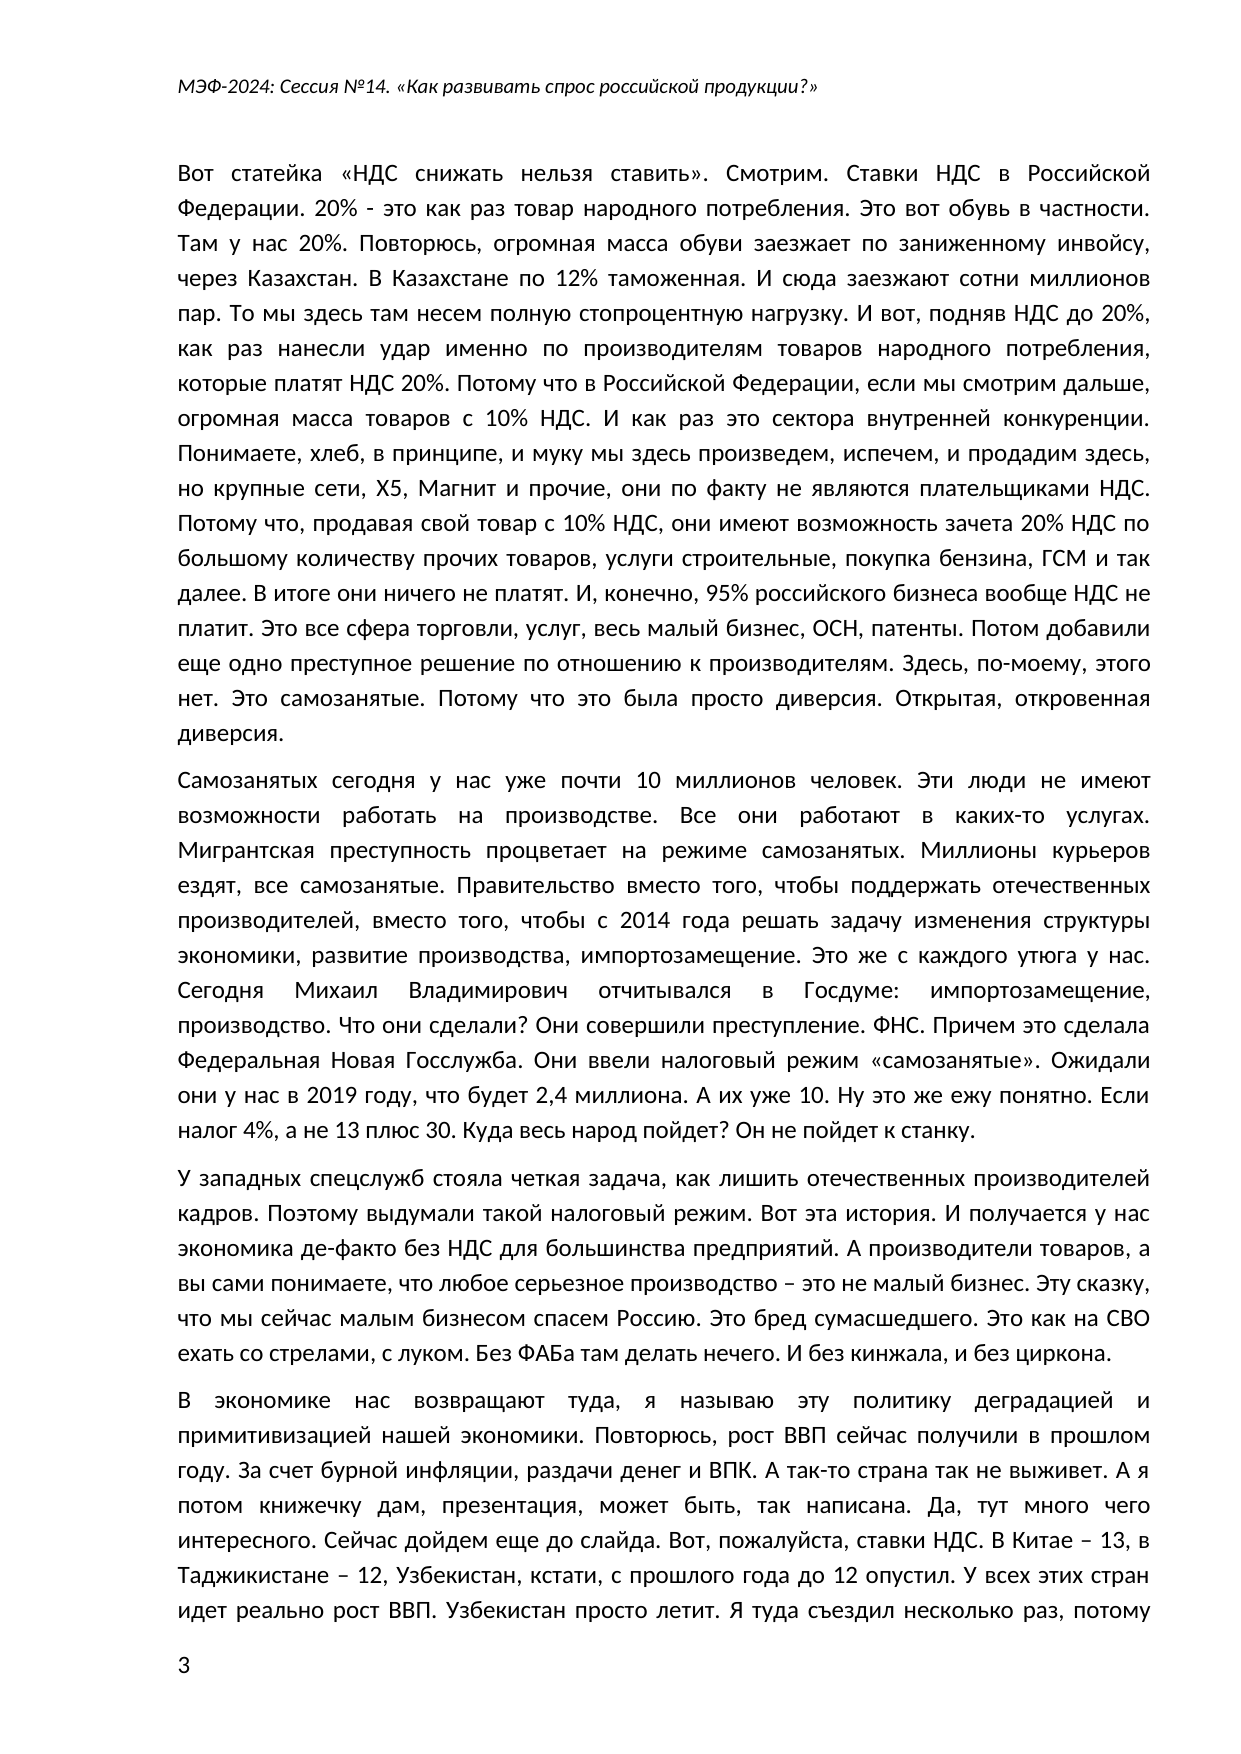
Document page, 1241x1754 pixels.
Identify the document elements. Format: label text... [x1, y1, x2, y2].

text У западных спецслужб стояла четкая задача, как лишить отечественных производителей кадров. Поэтому выдумали такой налоговый режим. Вот эта история. И получается у нас экономика де-факто без НДС для большинства предприятий. А производители товаров, а вы сами понимаете, что любое серьезное производство – это не малый бизнес. Эту сказку, что мы сейчас малым бизнесом спасем Россию. Это бред сумасшедшего. Это как на СВО ехать со стрелами, с луком. Без ФАБа там делать нечего. И без кинжала, и без циркона. [177, 1162, 1152, 1367]
text Самозанятых сегодня у нас уже почти 10 миллионов человек. Эти люди не имеют возможности работать на производстве. Все они работают в каких-то услугах. Мигрантская преступность процветает на режиме самозанятых. Миллионы курьеров ездят, все самозанятые. Правительство вместо того, чтобы поддержать отечественных производителей, вместо того, чтобы с 2014 года решать задачу изменения структуры экономики, развитие производства, импортозамещение. Это же с каждого утюга у нас. Сегодня Михаил Владимирович отчитывался в Госдуме: импортозамещение, производство. Что они сделали? Они совершили преступление. ФНС. Причем это сделала Федеральная Новая Госслужба. Они ввели налоговый режим «самозанятые». Ожидали они у нас в 2019 году, что будет 2,4 миллиона. А их уже 10. Ну это же ежу понятно. Если налог 4%, а не 13 плюс 30. Куда весь народ пойдет? Он не пойдет к станку. [177, 764, 1152, 1145]
text Вот статейка «НДС снижать нельзя ставить». Смотрим. Ставки НДС в Российской Федерации. 20% - это как раз товар народного потребления. Это вот обувь в частности. Там у нас 20%. Повторюсь, огромная масса обуви заезжает по заниженному инвойсу, через Казахстан. В Казахстане по 12% таможенная. И сюда заезжают сотни миллионов пар. То мы здесь там несем полную стопроцентную нагрузку. И вот, подняв НДС до 20%, как раз нанесли удар именно по производителям товаров народного потребления, которые платят НДС 20%. Потому что в Российской Федерации, если мы смотрим дальше, огромная масса товаров с 10% НДС. И как раз это сектора внутренней конкуренции. Понимаете, хлеб, в принципе, и муку мы здесь произведем, испечем, и продадим здесь, но крупные сети, X5, Магнит и прочие, они по факту не являются плательщиками НДС. Потому что, продавая свой товар с 10% НДС, они имеют возможность зачета 20% НДС по большому количеству прочих товаров, услуги строительные, покупка бензина, ГСМ и так далее. В итоге они ничего не платят. И, конечно, 95% российского бизнеса вообще НДС не платит. Это все сфера торговли, услуг, весь малый бизнес, ОСН, патенты. Потом добавили еще одно преступное решение по отношению к производителям. Здесь, по-моему, этого нет. Это самозанятые. Потому что это была просто диверсия. Открытая, откровенная диверсия. [177, 157, 1152, 747]
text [177, 1384, 1152, 1625]
